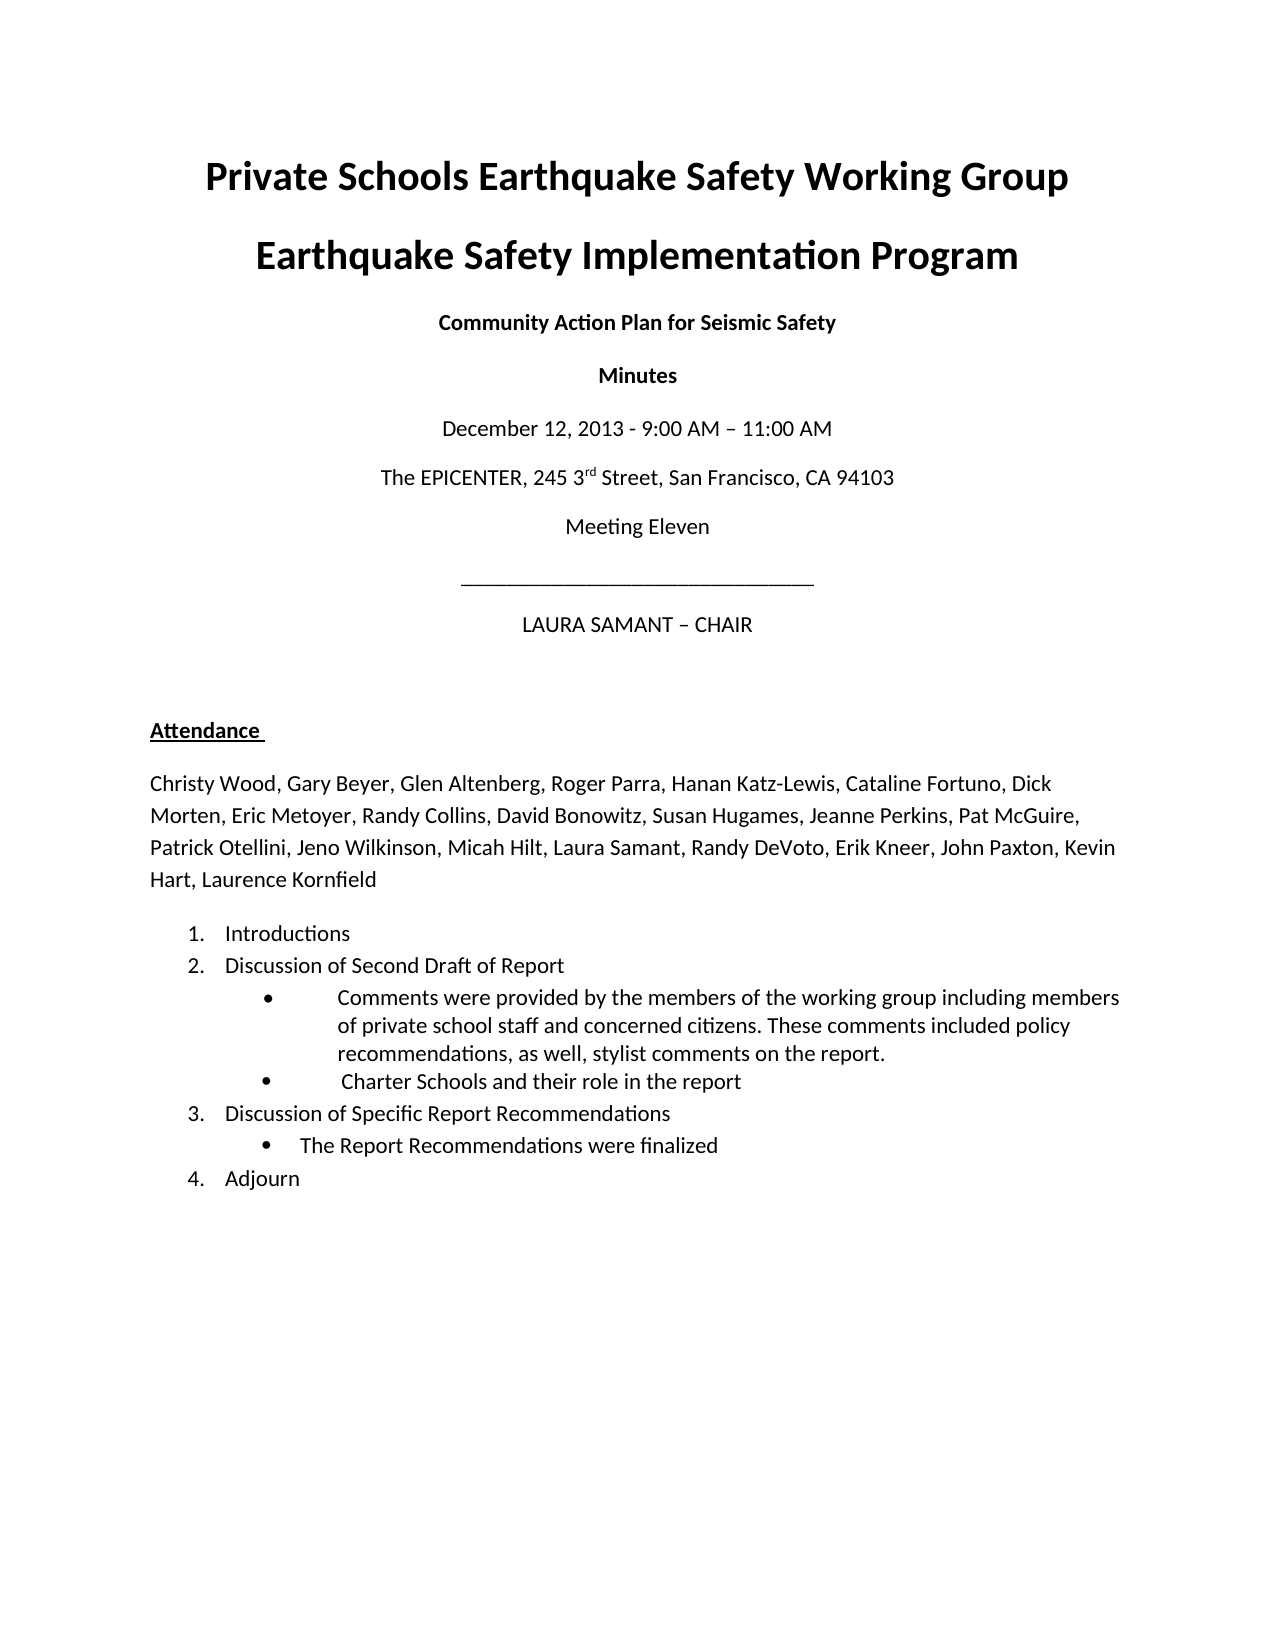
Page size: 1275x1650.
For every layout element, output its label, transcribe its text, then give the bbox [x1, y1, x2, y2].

text Earthquake Safety Implementation Program [150, 229, 1125, 280]
list Charter Schools and their role in the report [262, 1067, 1125, 1095]
text The EPICENTER, 245 3rd Street, San Francisco, CA 94103 [150, 463, 1125, 491]
text Private Schools Earthquake Safety Working Group [150, 150, 1125, 201]
text Meeting Eleven [150, 512, 1125, 540]
text Christy Wood, Gary Beyer, Glen Altenberg, Roger Parra, Hanan Katz-Lewis, Cataline Fortuno, Dick Morten, Eric Metoyer, Randy Collins, David Bonowitz, Susan Hugames, Jeanne Perkins, Pat McGuire, Patrick Otellini, Jeno Wilkinson, Micah Hilt, Laura Samant, Randy DeVoto, Erik Kneer, John Paxton, Kevin Hart, Laurence Kornfield [150, 769, 1125, 894]
list Discussion of Specific Report Recommendations [187, 1099, 1125, 1127]
text LAURA SAMANT – CHAIR [150, 610, 1125, 638]
list Introductions [187, 919, 1125, 947]
list The Report Recommendations were finalized [262, 1131, 1125, 1159]
text Minutes [150, 362, 1125, 389]
text Attendance [150, 716, 1125, 744]
text Community Action Plan for Seismic Safety [150, 308, 1125, 337]
list Discussion of Second Draft of Report [187, 951, 1125, 979]
list Adjourn [187, 1164, 1125, 1192]
text December 12, 2013 - 9:00 AM – 11:00 AM [150, 414, 1125, 443]
text _______________________________ [150, 561, 1125, 589]
list Comments were provided by the members of the working group including members of private school staff and concerned citizens. These comments included policy recommendations, as well, stylist comments on the report. [262, 983, 1125, 1067]
